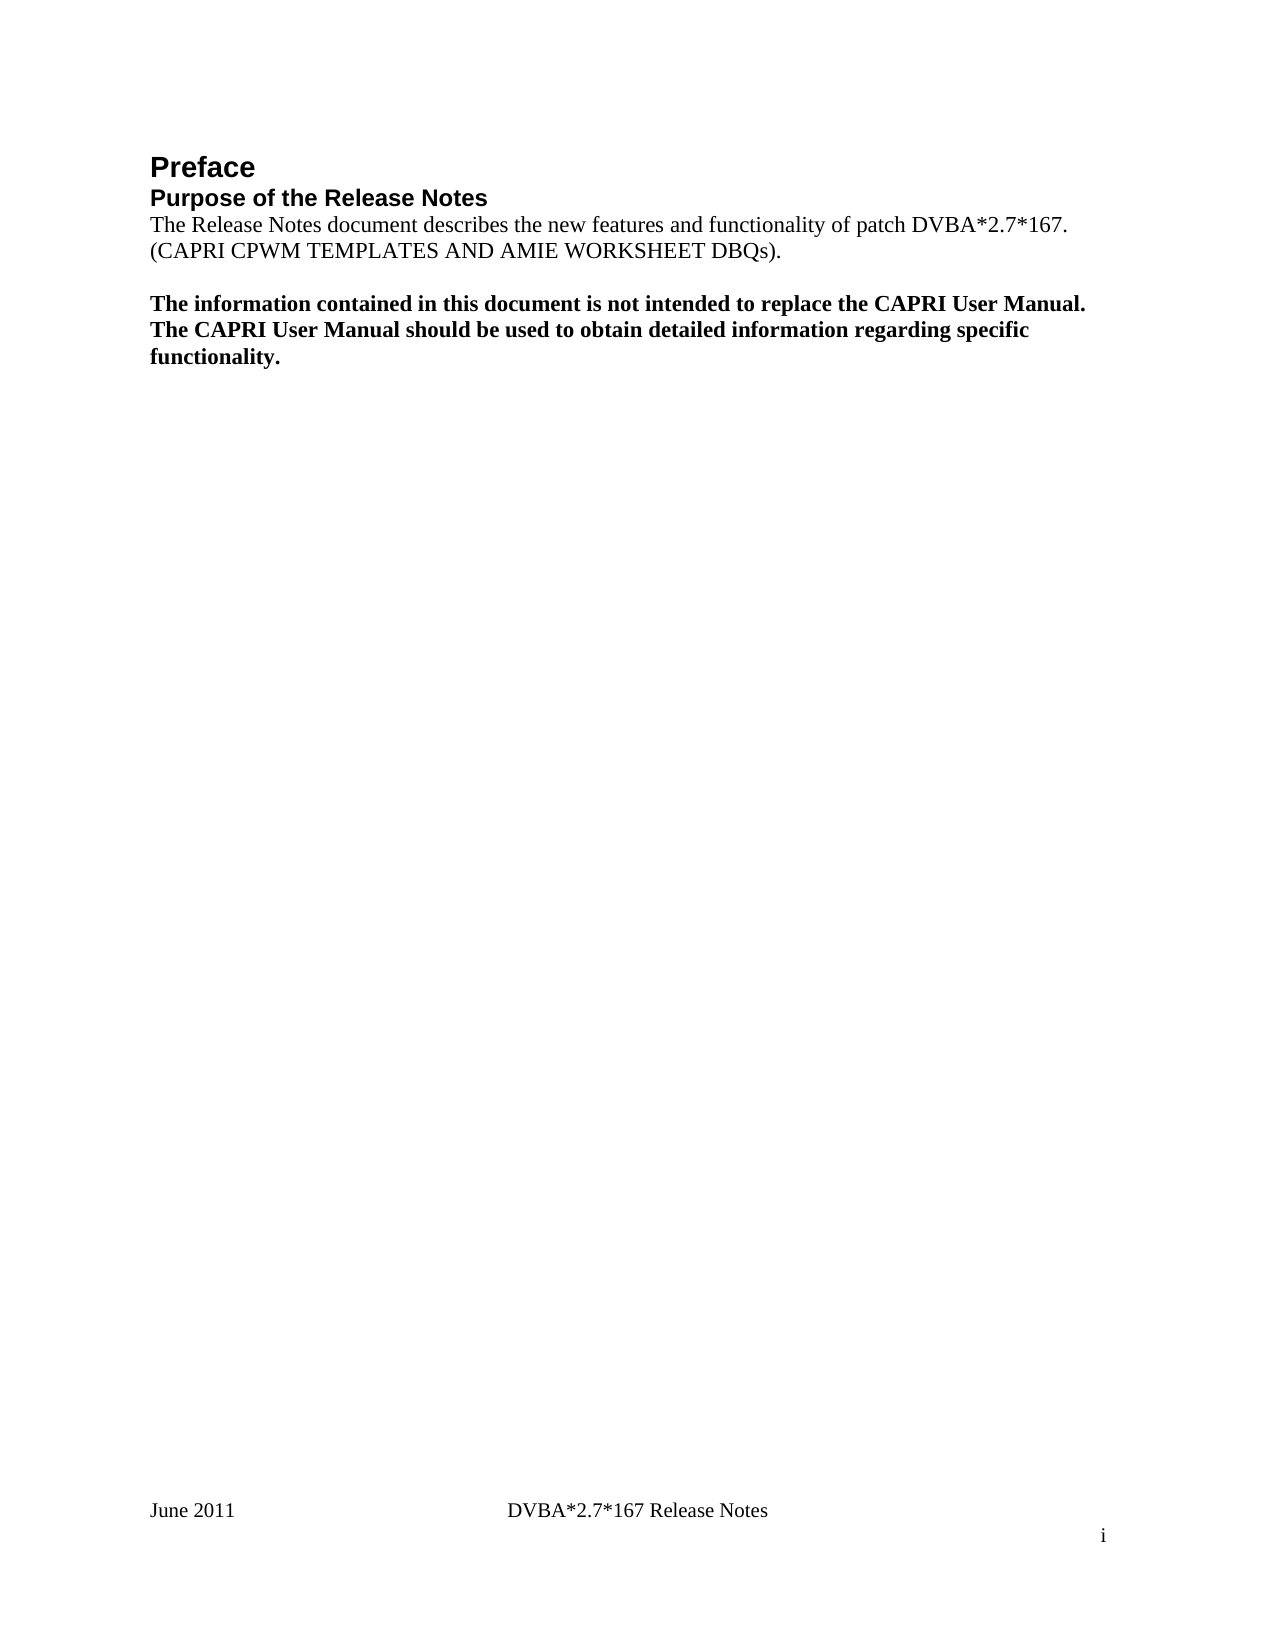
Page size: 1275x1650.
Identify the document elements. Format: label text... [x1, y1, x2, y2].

text Purpose of the Release Notes [150, 183, 1125, 211]
text Preface [150, 150, 1125, 183]
text The Release Notes document describes the new features and functionality of patch DVBA*2.7*167. (CAPRI CPWM TEMPLATES AND AMIE WORKSHEET DBQs). [150, 211, 1125, 264]
text The information contained in this document is not intended to replace the CAPRI User Manual. The CAPRI User Manual should be used to obtain detailed information regarding specific functionality. [150, 290, 1125, 369]
